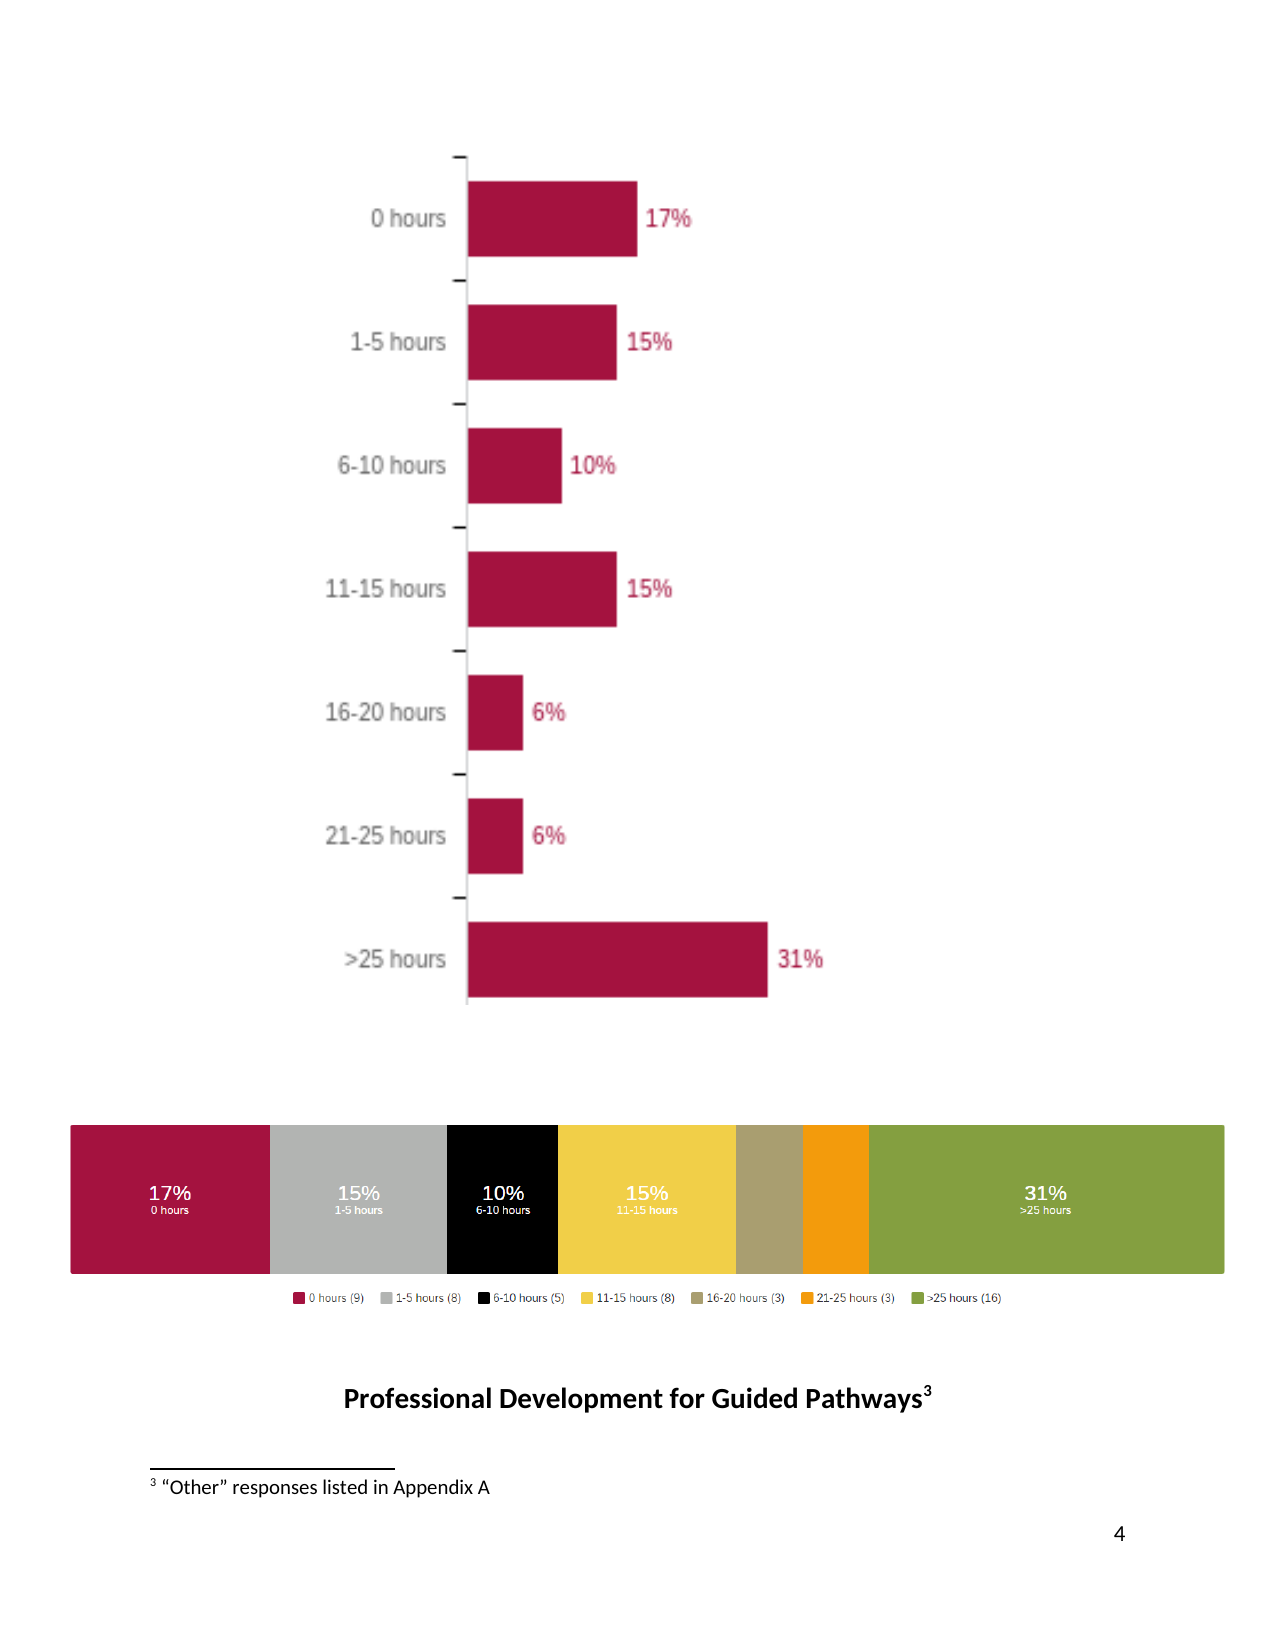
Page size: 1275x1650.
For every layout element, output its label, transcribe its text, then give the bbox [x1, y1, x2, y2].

picture [67, 1122, 1228, 1313]
picture [215, 152, 1029, 1005]
text Professional Development for Guided Pathways [150, 1380, 1125, 1416]
